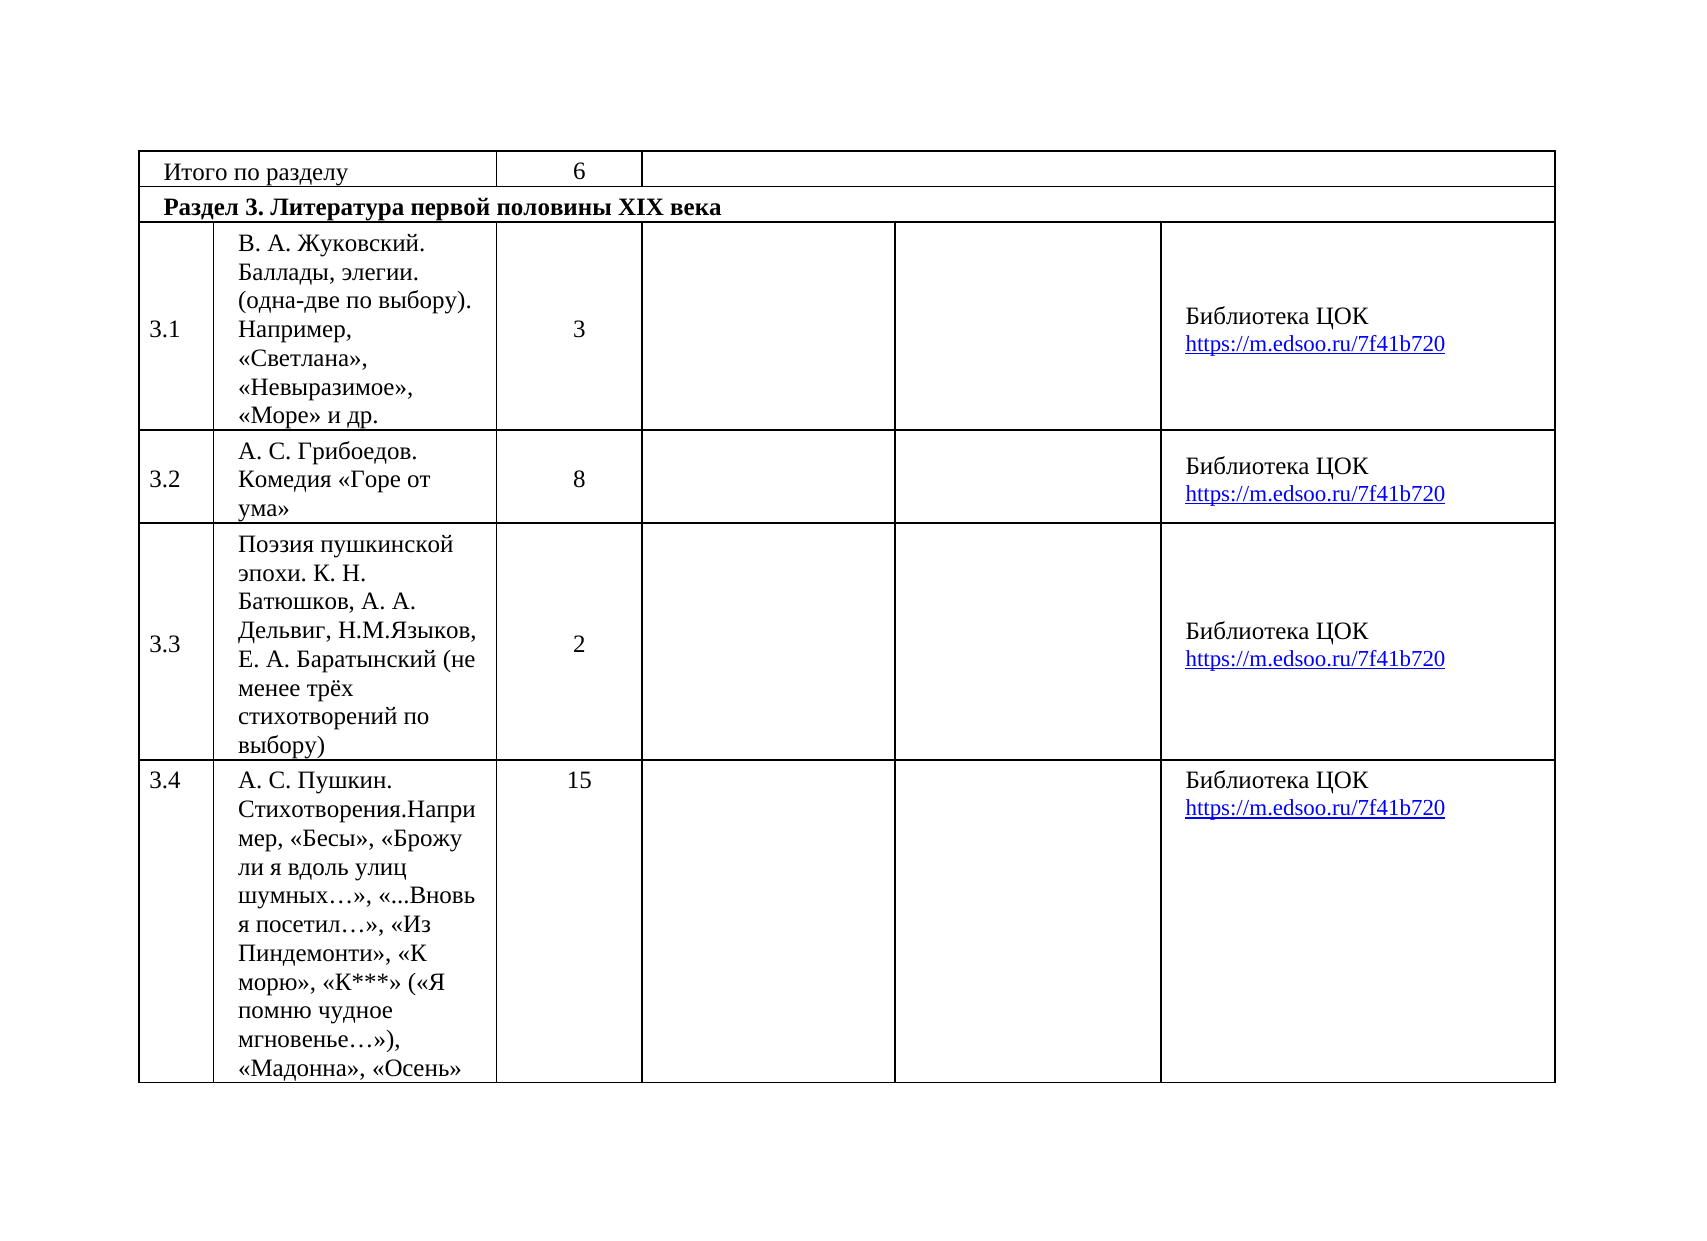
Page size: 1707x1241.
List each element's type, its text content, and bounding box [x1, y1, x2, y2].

table_cell [896, 524, 1160, 759]
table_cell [1162, 761, 1554, 1082]
table_cell 2 [497, 524, 641, 759]
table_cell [1162, 223, 1554, 429]
table_cell [643, 223, 894, 429]
table_cell А. С. Грибоедов. Комедия «Горе от ума» [214, 431, 496, 522]
table_cell Итого по разделу [140, 152, 496, 186]
table_cell [643, 431, 894, 522]
table_cell [896, 223, 1160, 429]
table_cell 15 [497, 761, 641, 1082]
table_cell Поэзия пушкинской эпохи. К. Н. Батюшков, А. А. Дельвиг, Н.М.Языков, Е. А. Баратынский (не менее трёх стихотворений по выбору) [214, 524, 496, 759]
table_cell [896, 431, 1160, 522]
table_cell Библиотека ЦОК https://m.edsoo.ru/7f41b720 [1162, 431, 1554, 522]
table_cell 6 [497, 152, 641, 186]
table_cell [643, 761, 894, 1082]
table_cell [643, 152, 1554, 186]
table_cell [896, 761, 1160, 1082]
table_cell 3.3 [140, 524, 213, 759]
table_cell 3.2 [140, 431, 213, 522]
table_cell Библиотека ЦОК https://m.edsoo.ru/7f41b720 [1162, 524, 1554, 759]
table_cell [214, 761, 496, 1082]
table_cell 3.1 [140, 223, 213, 429]
table_cell 3.4 [140, 761, 213, 1082]
table_cell 8 [497, 431, 641, 522]
table_cell 3 [497, 223, 641, 429]
table_cell В. А. Жуковский. Баллады, элегии. (одна-две по выбору). Например, «Светлана», «Невыразимое», «Море» и др. [214, 223, 496, 429]
table_cell Раздел 3. Литература первой половины XIX века [140, 187, 1554, 221]
table_cell [643, 524, 894, 759]
